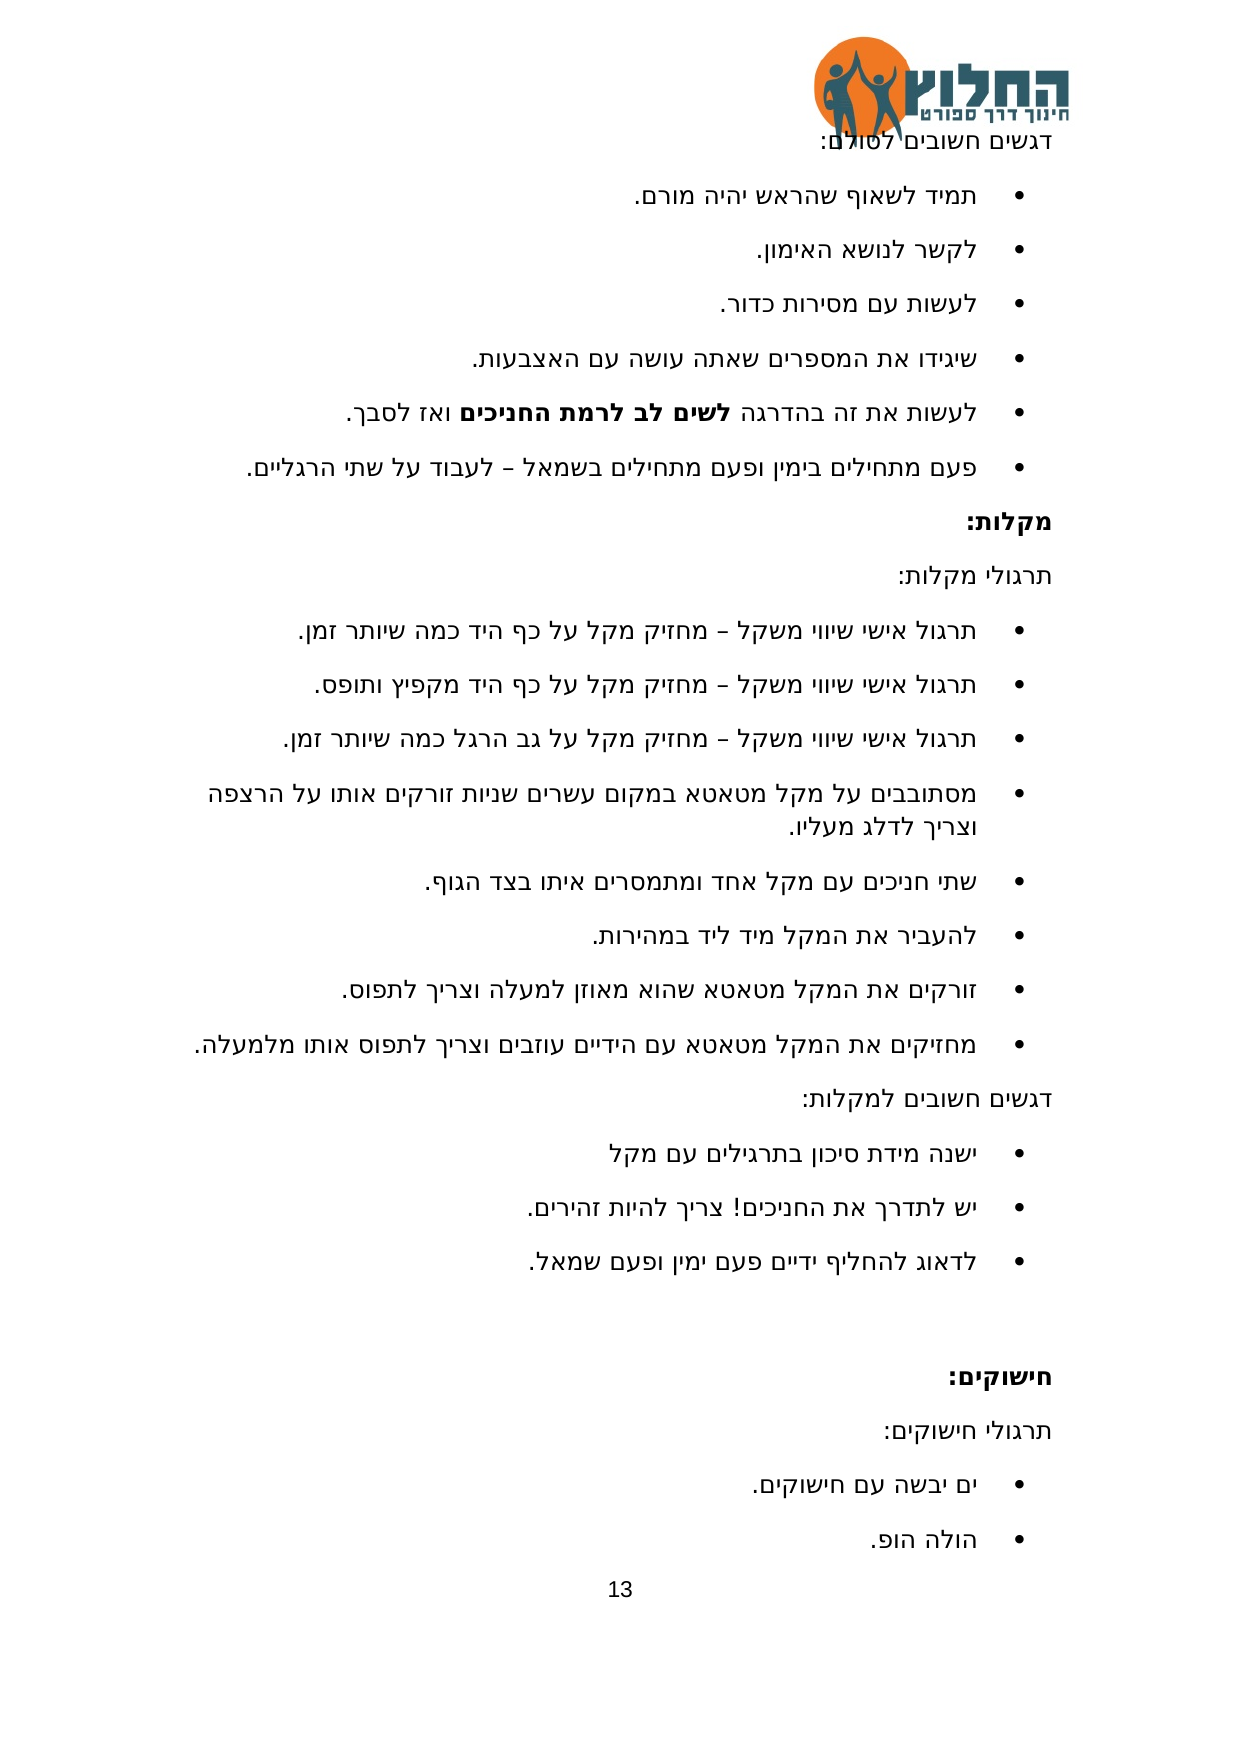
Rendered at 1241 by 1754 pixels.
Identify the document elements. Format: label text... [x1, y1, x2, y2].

list שיגידו את המספרים שאתה עושה עם האצבעות. [187, 344, 1015, 373]
text דגשים חשובים לסולם: [187, 126, 1053, 156]
text חישוקים: [187, 1362, 1053, 1391]
list תרגול אישי שיווי משקל – מחזיק מקל על גב הרגל כמה שיותר זמן. [187, 724, 1015, 754]
list מחזיקים את המקל מטאטא עם הידיים עוזבים וצריך לתפוס אותו מלמעלה. [187, 1030, 1015, 1059]
list יש לתדרך את החניכים! צריך להיות זהירים. [187, 1193, 1015, 1222]
list הולה הופ. [187, 1525, 1015, 1554]
list תרגול אישי שיווי משקל – מחזיק מקל על כף היד כמה שיותר זמן. [187, 616, 1015, 645]
list זורקים את המקל מטאטא שהוא מאוזן למעלה וצריך לתפוס. [187, 976, 1015, 1005]
list לעשות את זה בהדרגה לשים לב לרמת החניכים ואז לסבך. [187, 398, 1015, 427]
list תמיד לשאוף שהראש יהיה מורם. [187, 181, 1015, 210]
list מסתובבים על מקל מטאטא במקום עשרים שניות זורקים אותו על הרצפה וצריך לדלג מעליו. [187, 779, 1015, 842]
list ישנה מידת סיכון בתרגילים עם מקל [187, 1139, 1015, 1168]
list להעביר את המקל מיד ליד במהירות. [187, 921, 1015, 950]
text תרגולי מקלות: [187, 561, 1053, 591]
list לעשות עם מסירות כדור. [187, 289, 1015, 319]
list פעם מתחילים בימין ופעם מתחילים בשמאל – לעבוד על שתי הרגליים. [187, 453, 1015, 482]
text דגשים חשובים למקלות: [187, 1084, 1053, 1113]
list לדאוג להחליף ידיים פעם ימין ופעם שמאל. [187, 1247, 1015, 1277]
text מקלות: [187, 507, 1053, 536]
list שתי חניכים עם מקל אחד ומתמסרים איתו בצד הגוף. [187, 867, 1015, 896]
list תרגול אישי שיווי משקל – מחזיק מקל על כף היד מקפיץ ותופס. [187, 670, 1015, 699]
list לקשר לנושא האימון. [187, 235, 1015, 264]
text תרגולי חישוקים: [187, 1416, 1053, 1445]
picture [791, 26, 1091, 160]
list ים יבשה עם חישוקים. [187, 1471, 1015, 1500]
